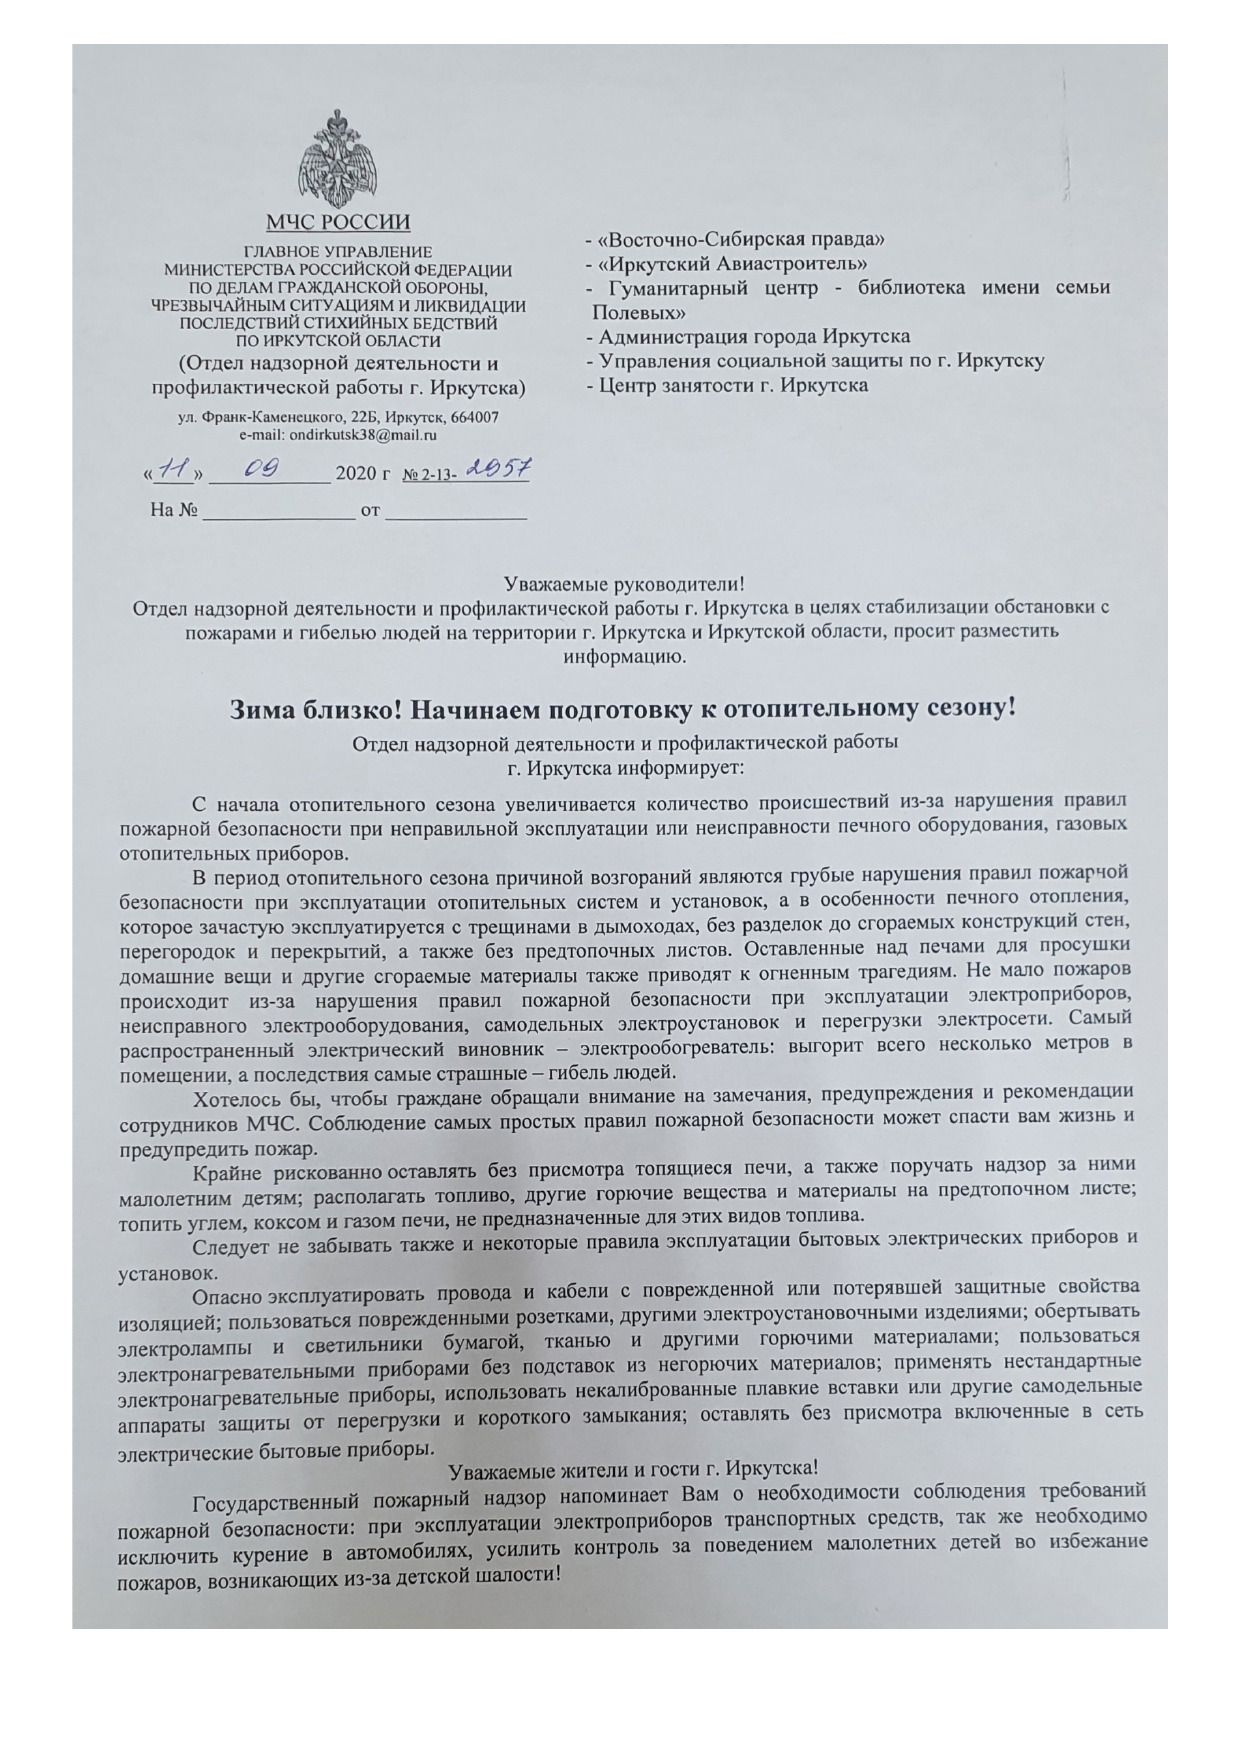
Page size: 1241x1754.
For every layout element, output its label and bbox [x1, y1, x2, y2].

picture [72, 44, 1168, 1629]
